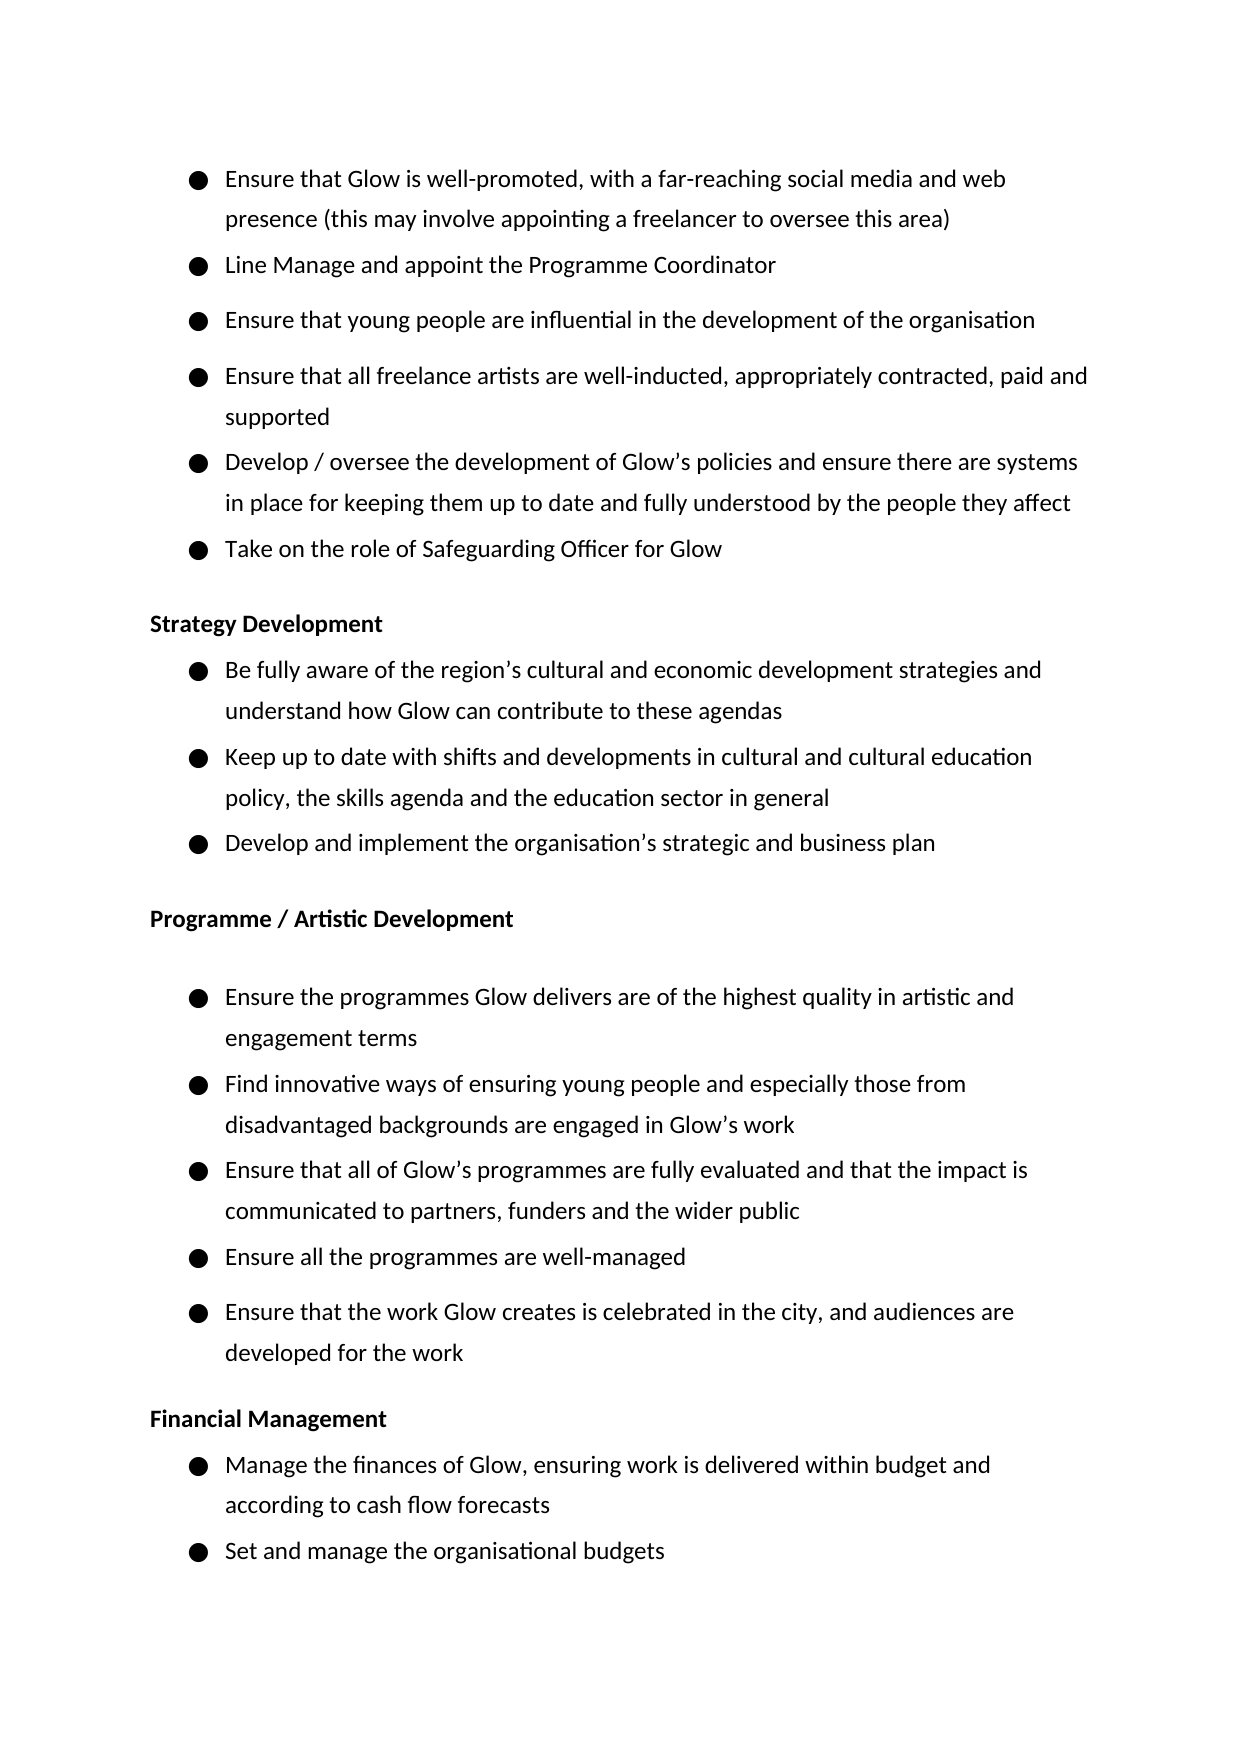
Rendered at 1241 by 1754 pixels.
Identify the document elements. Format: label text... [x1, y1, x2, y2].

list Take on the role of Safeguarding Officer for Glow [187, 520, 1090, 572]
text Financial Management [150, 1403, 1090, 1434]
list Manage the finances of Glow, ensuring work is delivered within budget and according to cash flow forecasts [187, 1436, 1090, 1520]
list Ensure the programmes Glow delivers are of the highest quality in artistic and engagement terms [187, 969, 1090, 1053]
list Find innovative ways of ensuring young people and especially those from disadvantaged backgrounds are engaged in Glow’s work [187, 1055, 1090, 1139]
text Programme / Artistic Development [150, 903, 1090, 933]
list Set and manage the organisational budgets [187, 1523, 1090, 1574]
list Develop / oversee the development of Glow’s policies and ensure there are systems in place for keeping them up to date and fully understood by the people they affect [187, 434, 1090, 518]
list Ensure all the programmes are well-managed [187, 1228, 1090, 1279]
list Develop and implement the organisation’s strategic and business plan [187, 814, 1090, 866]
list Ensure that young people are influential in the development of the organisation [187, 292, 1090, 343]
list Be fully aware of the region’s cultural and economic development strategies and understand how Glow can contribute to these agendas [187, 641, 1090, 726]
list Keep up to date with shifts and developments in cultural and cultural education policy, the skills agenda and the education sector in general [187, 728, 1090, 812]
list Ensure that all freelance artists are well-inducted, appropriately contracted, paid and supported [187, 347, 1090, 431]
list Ensure that all of Glow’s programmes are fully evaluated and that the impact is communicated to partners, funders and the wider public [187, 1142, 1090, 1226]
list Ensure that Glow is well-promoted, with a far-reaching social media and web presence (this may involve appointing a freelancer to oversee this area) [187, 150, 1090, 234]
list Ensure that the work Glow creates is celebrated in the city, and audiences are developed for the work [187, 1284, 1090, 1368]
text Strategy Development [150, 608, 1090, 639]
list Line Manage and appoint the Programme Coordinator [187, 237, 1090, 288]
